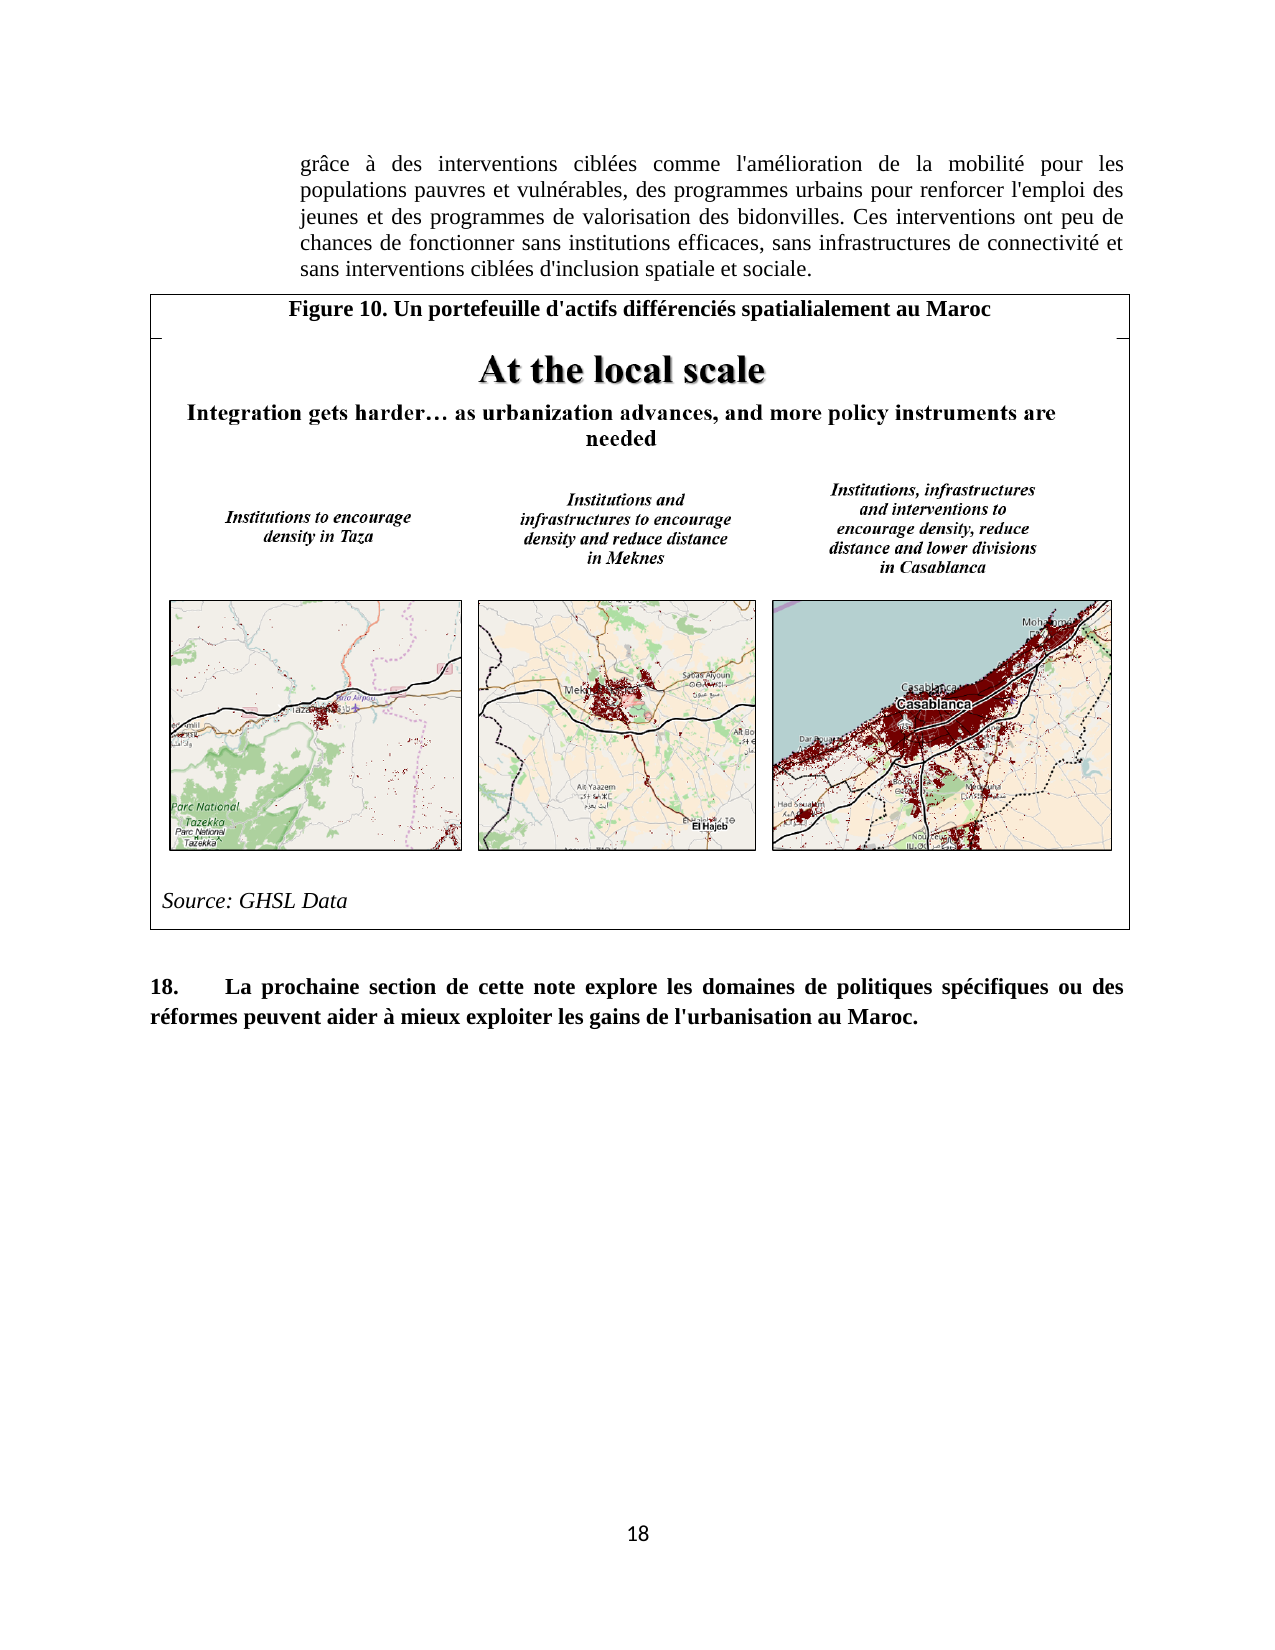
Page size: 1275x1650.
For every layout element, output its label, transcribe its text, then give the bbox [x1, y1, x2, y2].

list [262, 150, 1125, 282]
picture [161, 338, 1117, 870]
list La prochaine section de cette note explore les domaines de politiques spécifiques ou des réformes peuvent aider à mieux exploiter les gains de l'urbanisation au Maroc. [150, 973, 1125, 1030]
table_header Figure 10. Un portefeuille d'actifs différenciés spatialialement au Maroc [151, 295, 1129, 338]
table_cell Source: GHSL Data [151, 339, 1129, 929]
